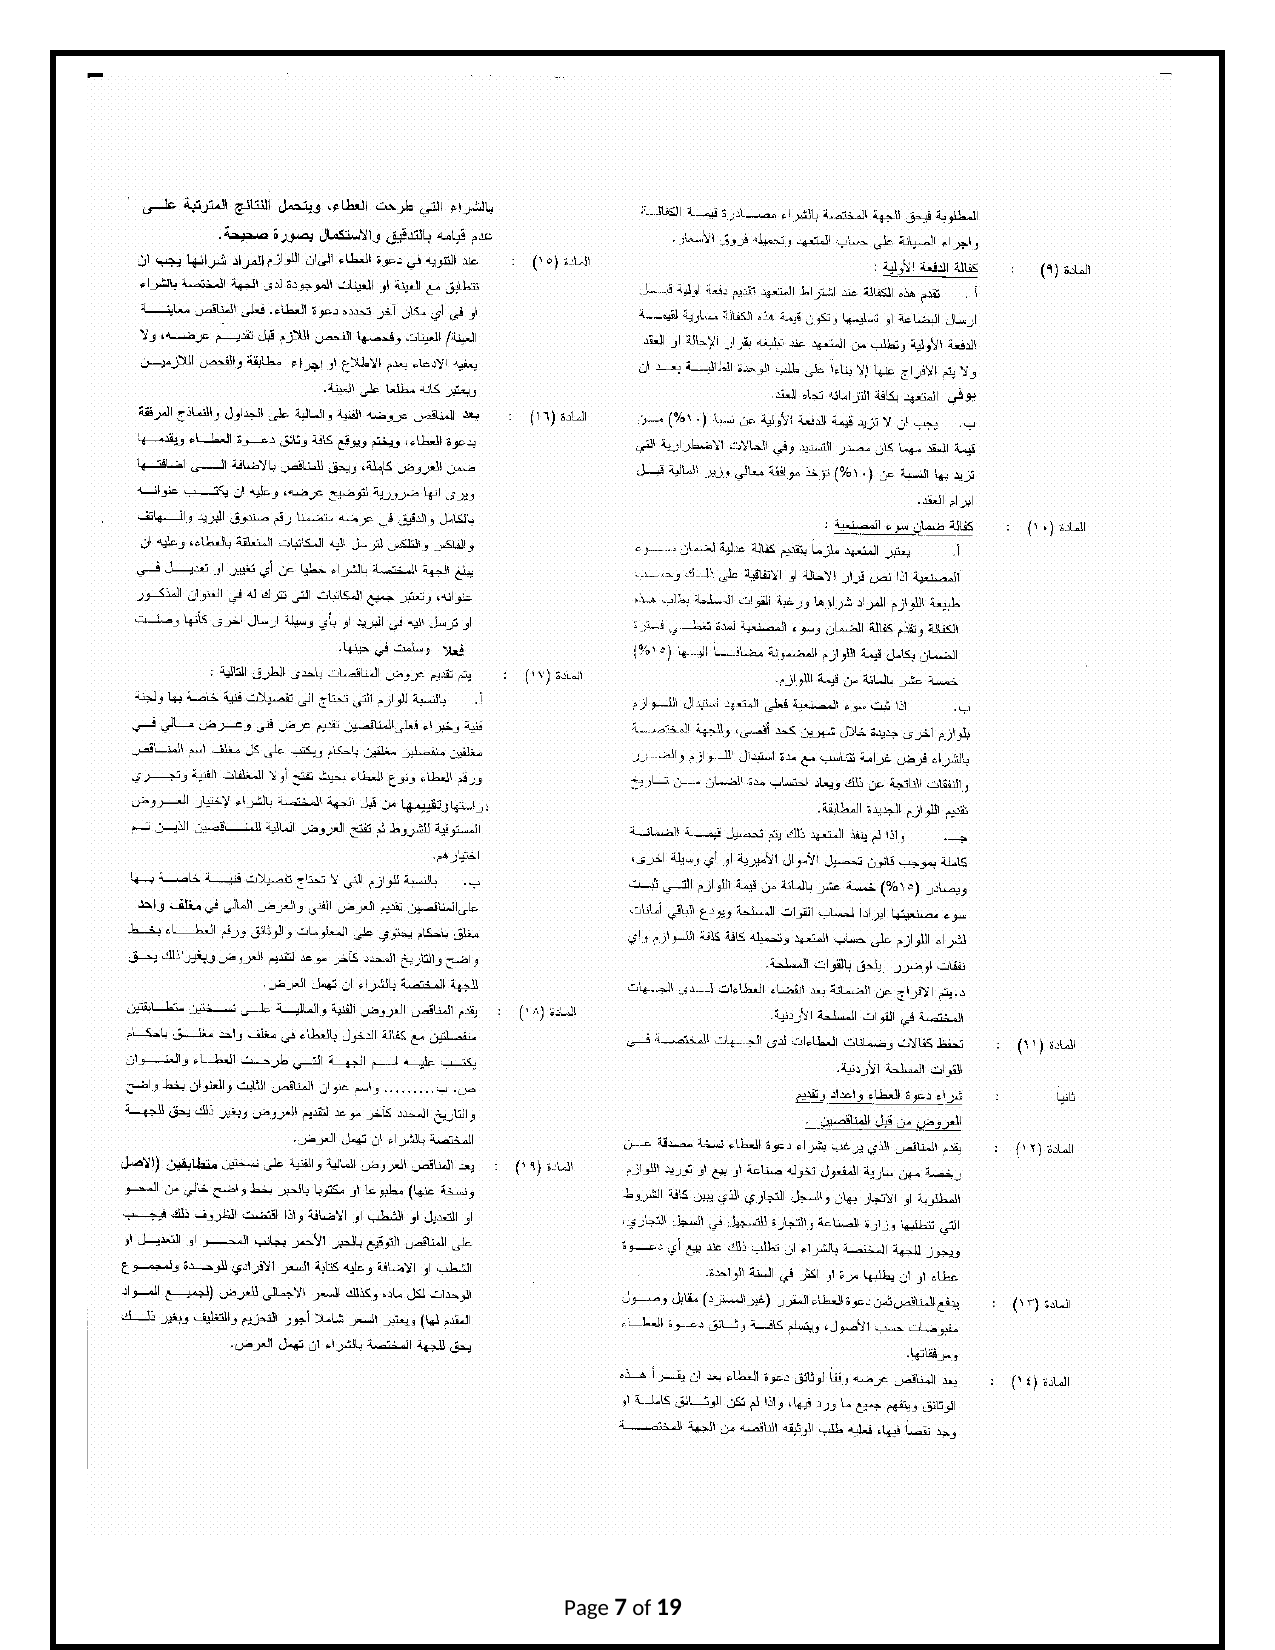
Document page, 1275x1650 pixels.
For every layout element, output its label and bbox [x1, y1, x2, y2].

picture [87, 73, 1172, 1537]
